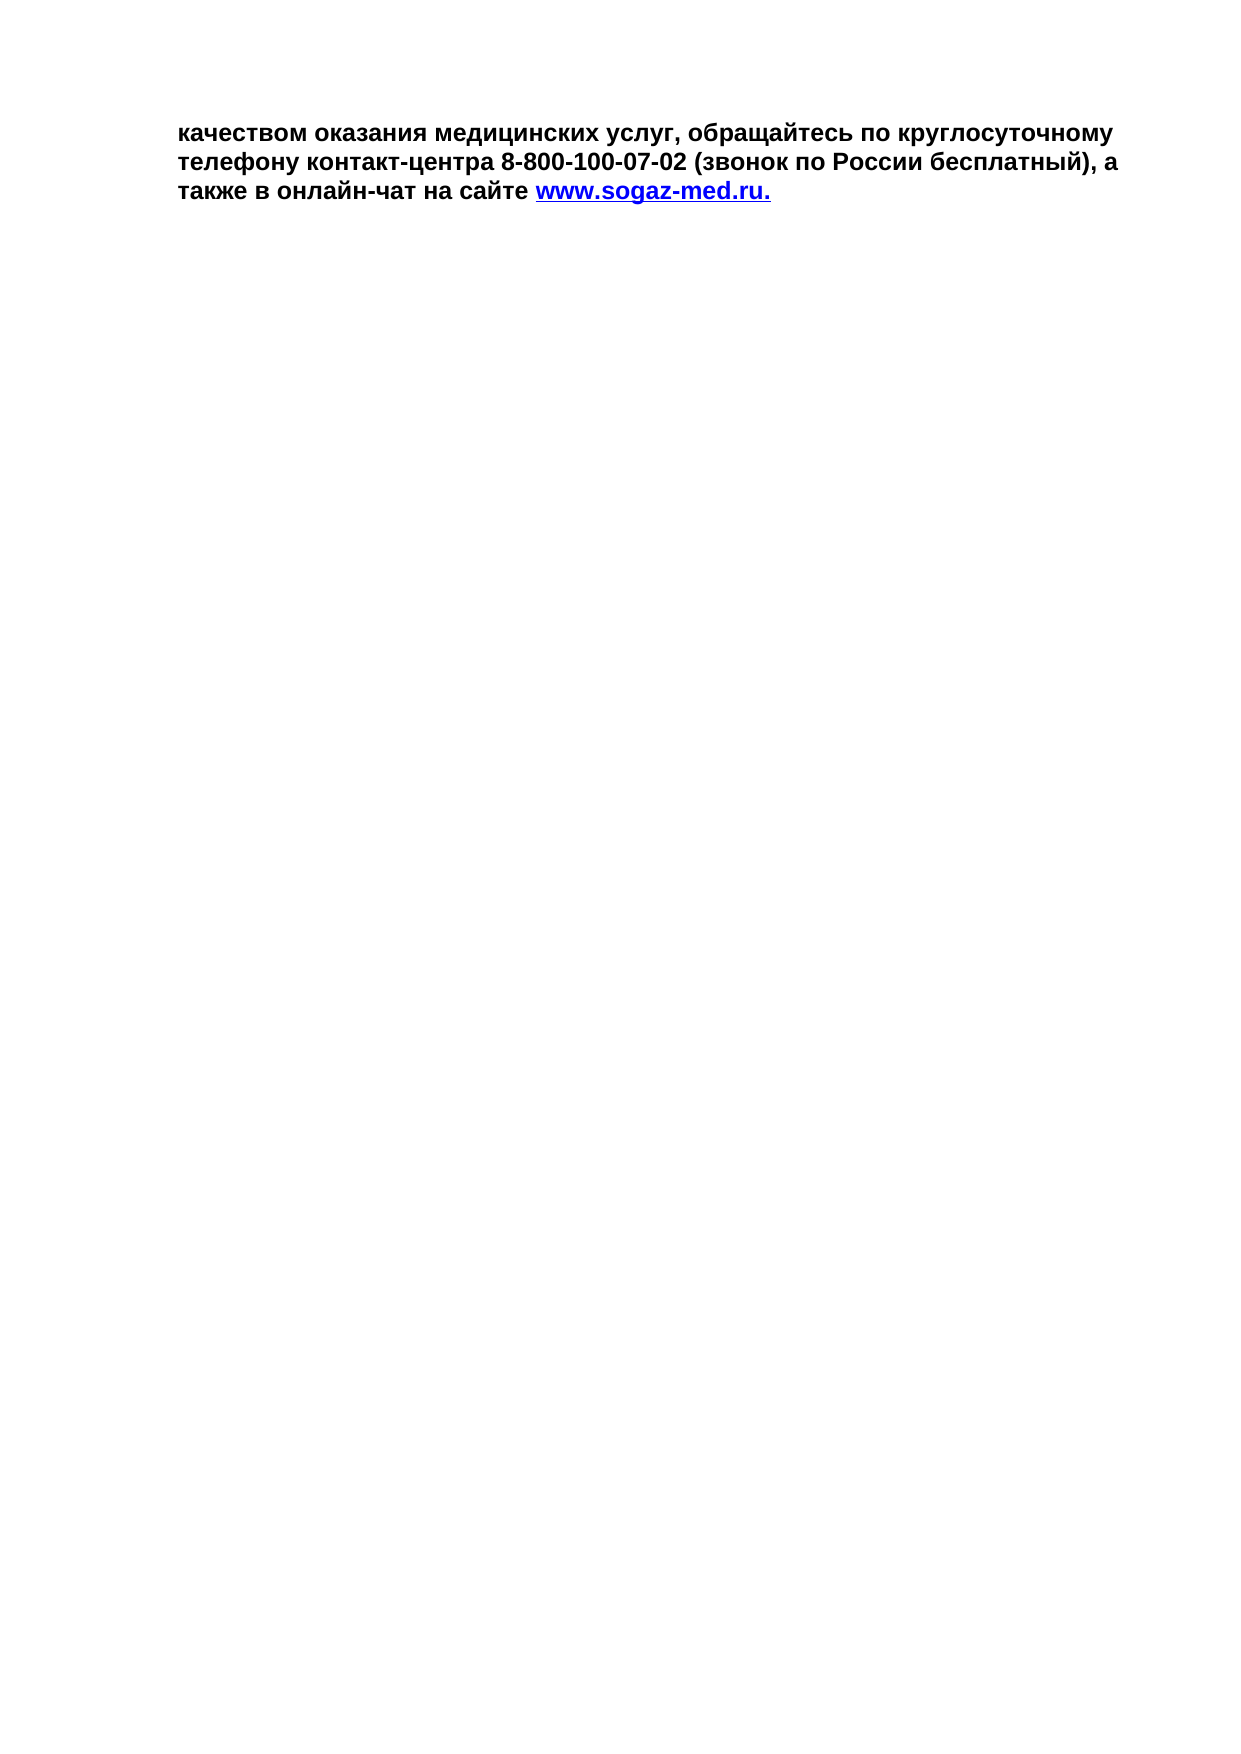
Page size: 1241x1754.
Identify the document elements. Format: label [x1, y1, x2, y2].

text [177, 118, 1152, 204]
